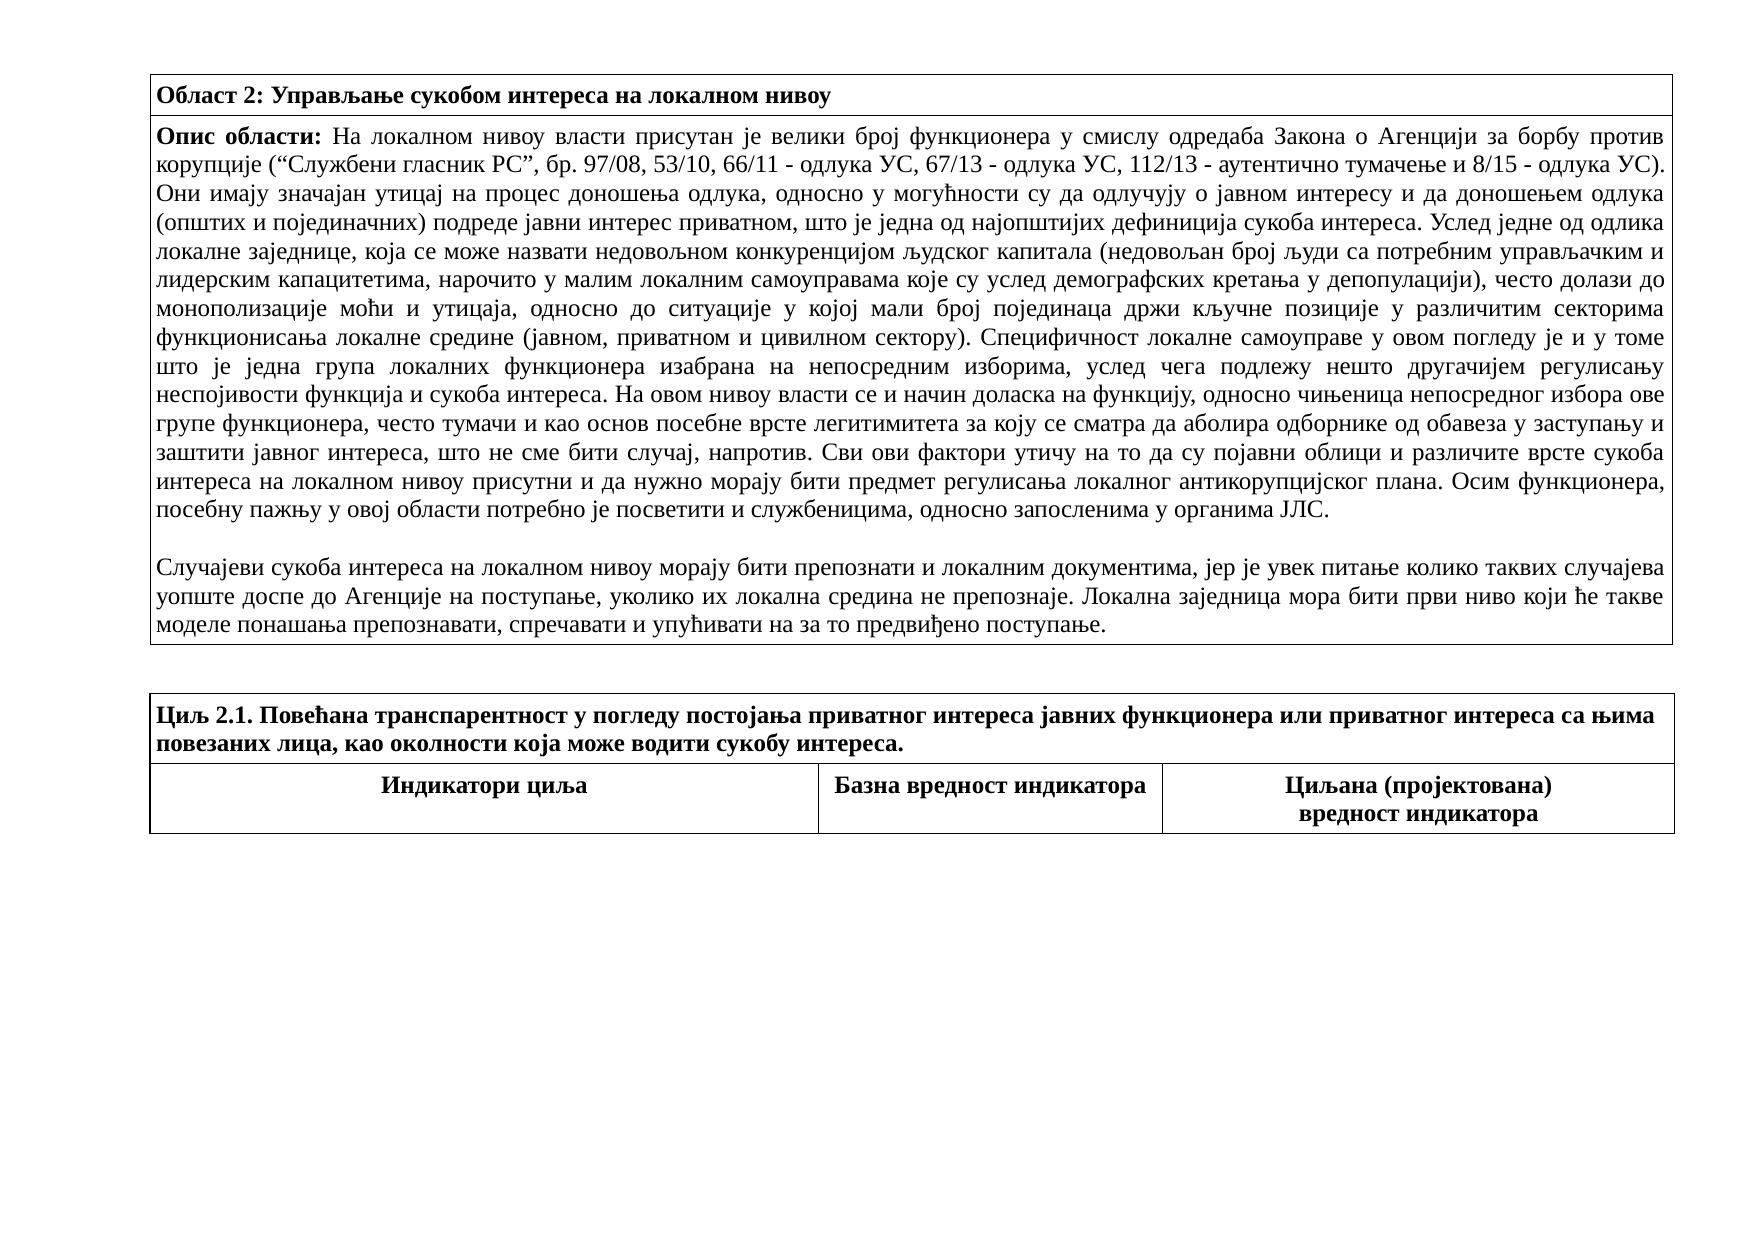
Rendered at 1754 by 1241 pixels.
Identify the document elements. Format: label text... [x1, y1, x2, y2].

table_cell Индикатори циља [151, 764, 818, 833]
table_cell Опис области: На локалном нивоу власти присутан је велики број функционера у смислу одредаба Закона о Агенцији за борбу против корупције (“Службени гласник РС”, бр. 97/08, 53/10, 66/11 - одлука УС, 67/13 - одлука УС, 112/13 - аутентично тумачење и 8/15 - одлука УС). Они имају значајан утицај на процес доношења одлука, односно у могућности су да одлучују о јавном интересу и да доношењем одлука (општих и појединачних) подреде јавни интерес приватном, што је једна од најопштијих дефиниција сукоба интереса. Услед једне од одлика локалне заједнице, која се може назвати недовољном конкуренцијом људског капитала (недовољан број људи са потребним управљачким и лидерским капацитетима, нарочито у малим локалним самоуправама које су услед демографских кретања у депопулацији), често долази до монополизације моћи и утицаја, односно до ситуације у којој мали број појединаца држи кључне позиције у различитим секторима функционисања локалне средине (јавном, приватном и цивилном сектору). Специфичност локалне самоуправе у овом погледу је и у томе што је једна група локалних функционера изабрана на непосредним изборима, услед чега подлежу нешто другачијем регулисању неспојивости функција и сукоба интереса. На овом нивоу власти се и начин доласка на функцију, односно чињеница непосредног избора ове групе функционера, често тумачи и као основ посебне врсте легитимитета за коју се сматра да аболира одборнике од обавеза у заступању и заштити јавног интереса, што не сме бити случај, напротив. Сви ови фактори утичу на то да су појавни облици и различите врсте сукоба интереса на локалном нивоу присутни и да нужно морају бити предмет регулисања локалног антикорупцијског плана. Осим функционера, посебну пажњу у овој области потребно је посветити и службеницима, односно запосленима у органима ЈЛС. Случајеви сукоба интереса на локалном нивоу морају бити препознати и локалним документима, јер је увек питање колико таквих случајева уопште доспе до Агенције на поступање, уколико их локална средина не препознаје. Локална заједница мора бити први ниво који ће такве моделе понашања препознавати, спречавати и упућивати на за то предвиђено поступање. [151, 116, 1672, 644]
table_cell Циљана (пројектована) вредност индикатора [1163, 764, 1674, 833]
table_cell Базна вредност индикатора [819, 764, 1162, 833]
table_header Област 2: Управљање сукобом интереса на локалном нивоу [151, 75, 1672, 114]
table_header Циљ 2.1. Повећана транспарентност у погледу постојања приватног интереса јавних функционера или приватног интереса са њима повезаних лица, као околности која може водити сукобу интереса. [151, 694, 1674, 763]
